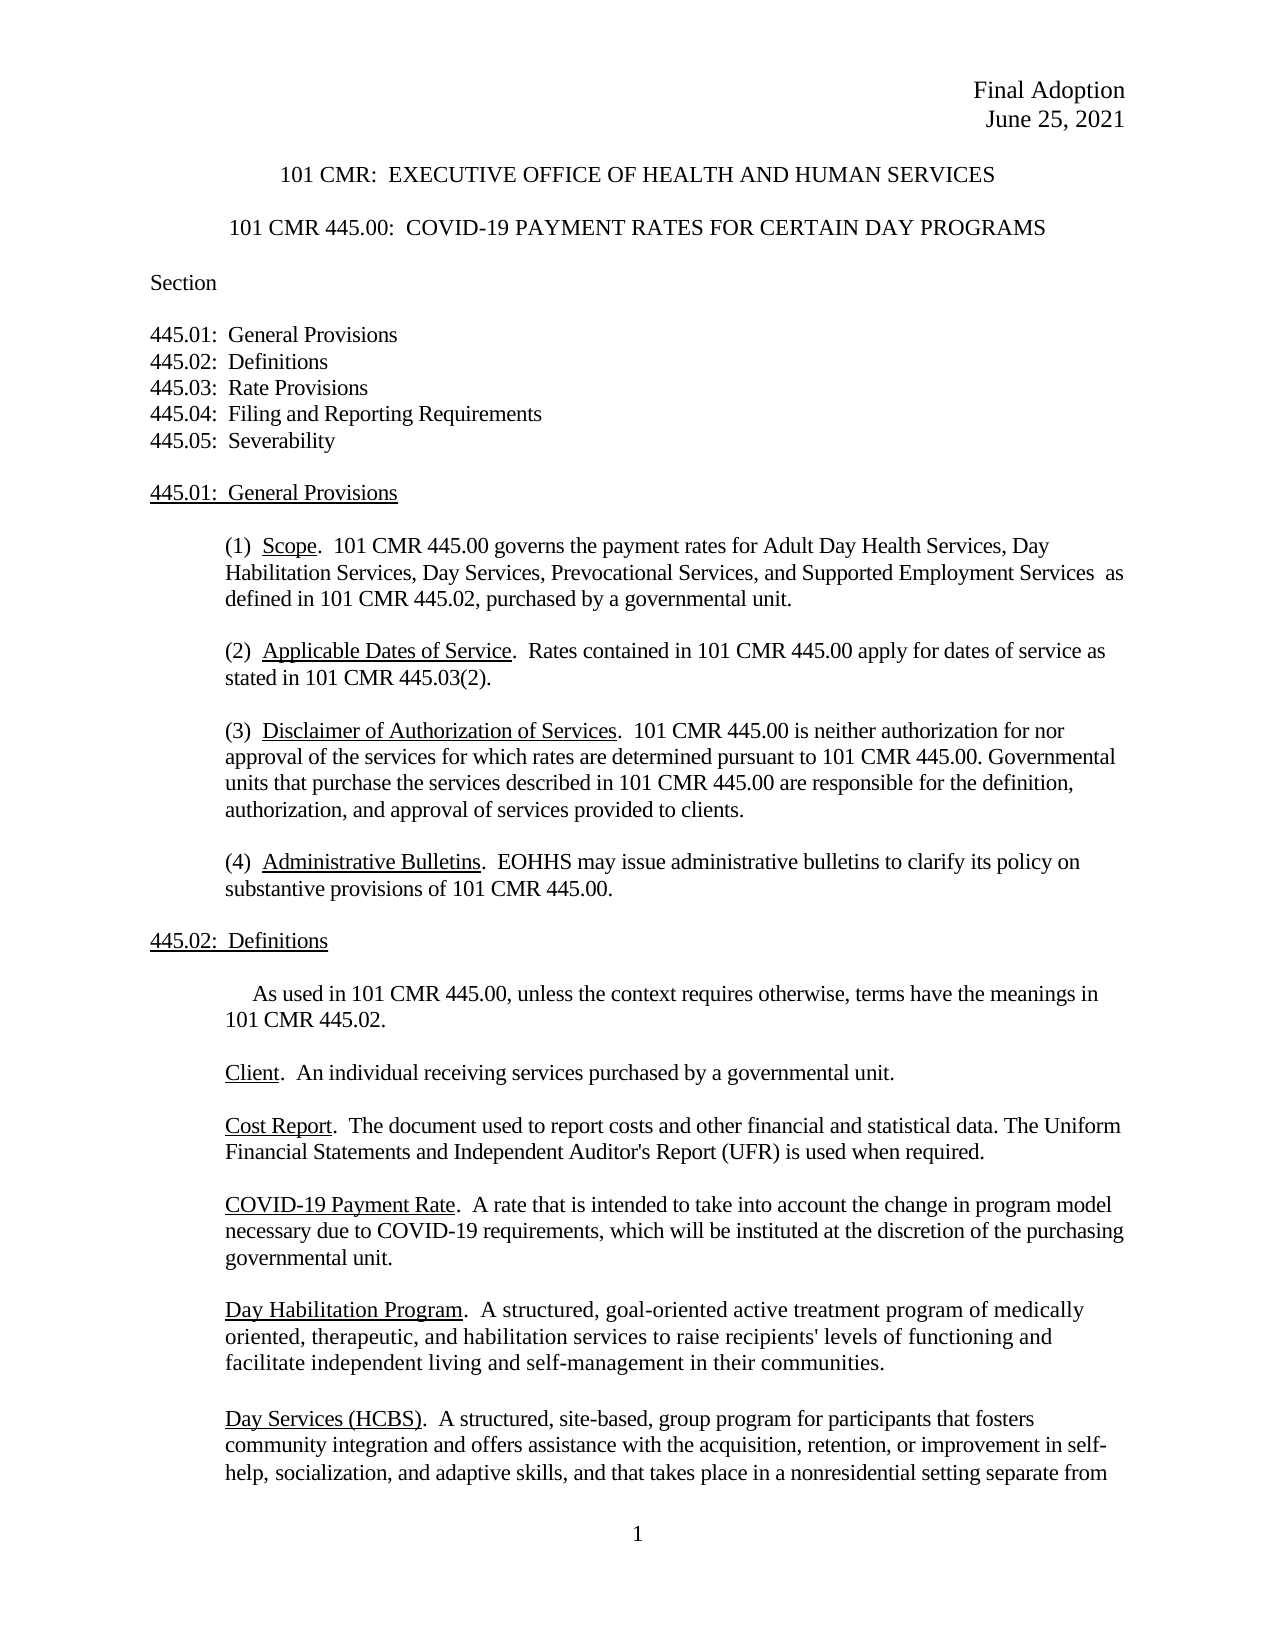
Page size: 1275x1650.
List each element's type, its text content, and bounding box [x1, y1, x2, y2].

text 445.01: General Provisions [150, 479, 1125, 506]
text (4) Administrative Bulletins. EOHHS may issue administrative bulletins to clarify its policy on substantive provisions of 101 CMR 445.00. [225, 848, 1125, 901]
text Cost Report. The document used to report costs and other financial and statistical data. The Uniform Financial Statements and Independent Auditor's Report (UFR) is used when required. [225, 1112, 1125, 1165]
text 445.03: Rate Provisions [150, 374, 1125, 400]
text 445.05: Severability [150, 427, 1125, 453]
text 445.04: Filing and Reporting Requirements [150, 400, 1125, 427]
text (2) Applicable Dates of Service. Rates contained in 101 CMR 445.00 apply for dates of service as stated in 101 CMR 445.03(2). [225, 638, 1125, 690]
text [225, 1405, 1125, 1486]
text 445.02: Definitions [150, 348, 1125, 374]
text Client. An individual receiving services purchased by a governmental unit. [225, 1059, 1125, 1086]
text 445.02: Definitions [150, 927, 1125, 954]
text Day Habilitation Program. A structured, goal-oriented active treatment program of medically oriented, therapeutic, and habilitation services to raise recipients' levels of functioning and facilitate independent living and self-management in their communities. [225, 1296, 1125, 1376]
text (3) Disclaimer of Authorization of Services. 101 CMR 445.00 is neither authorization for nor approval of the services for which rates are determined pursuant to 101 CMR 445.00. Governmental units that purchase the services described in 101 CMR 445.00 are responsible for the definition, authorization, and approval of services provided to clients. [225, 717, 1125, 822]
text 445.01: General Provisions [150, 321, 1125, 348]
text Section [150, 269, 1125, 295]
text As used in 101 CMR 445.00, unless the context requires otherwise, terms have the meanings in 101 CMR 445.02. [225, 980, 1125, 1033]
text (1) Scope. 101 CMR 445.00 governs the payment rates for Adult Day Health Services, Day Habilitation Services, Day Services, Prevocational Services, and Supported Employment Services as defined in 101 CMR 445.02, purchased by a governmental unit. [225, 532, 1125, 611]
text COVID-19 Payment Rate. A rate that is intended to take into account the change in program model necessary due to COVID-19 requirements, which will be instituted at the discretion of the purchasing governmental unit. [225, 1191, 1125, 1270]
